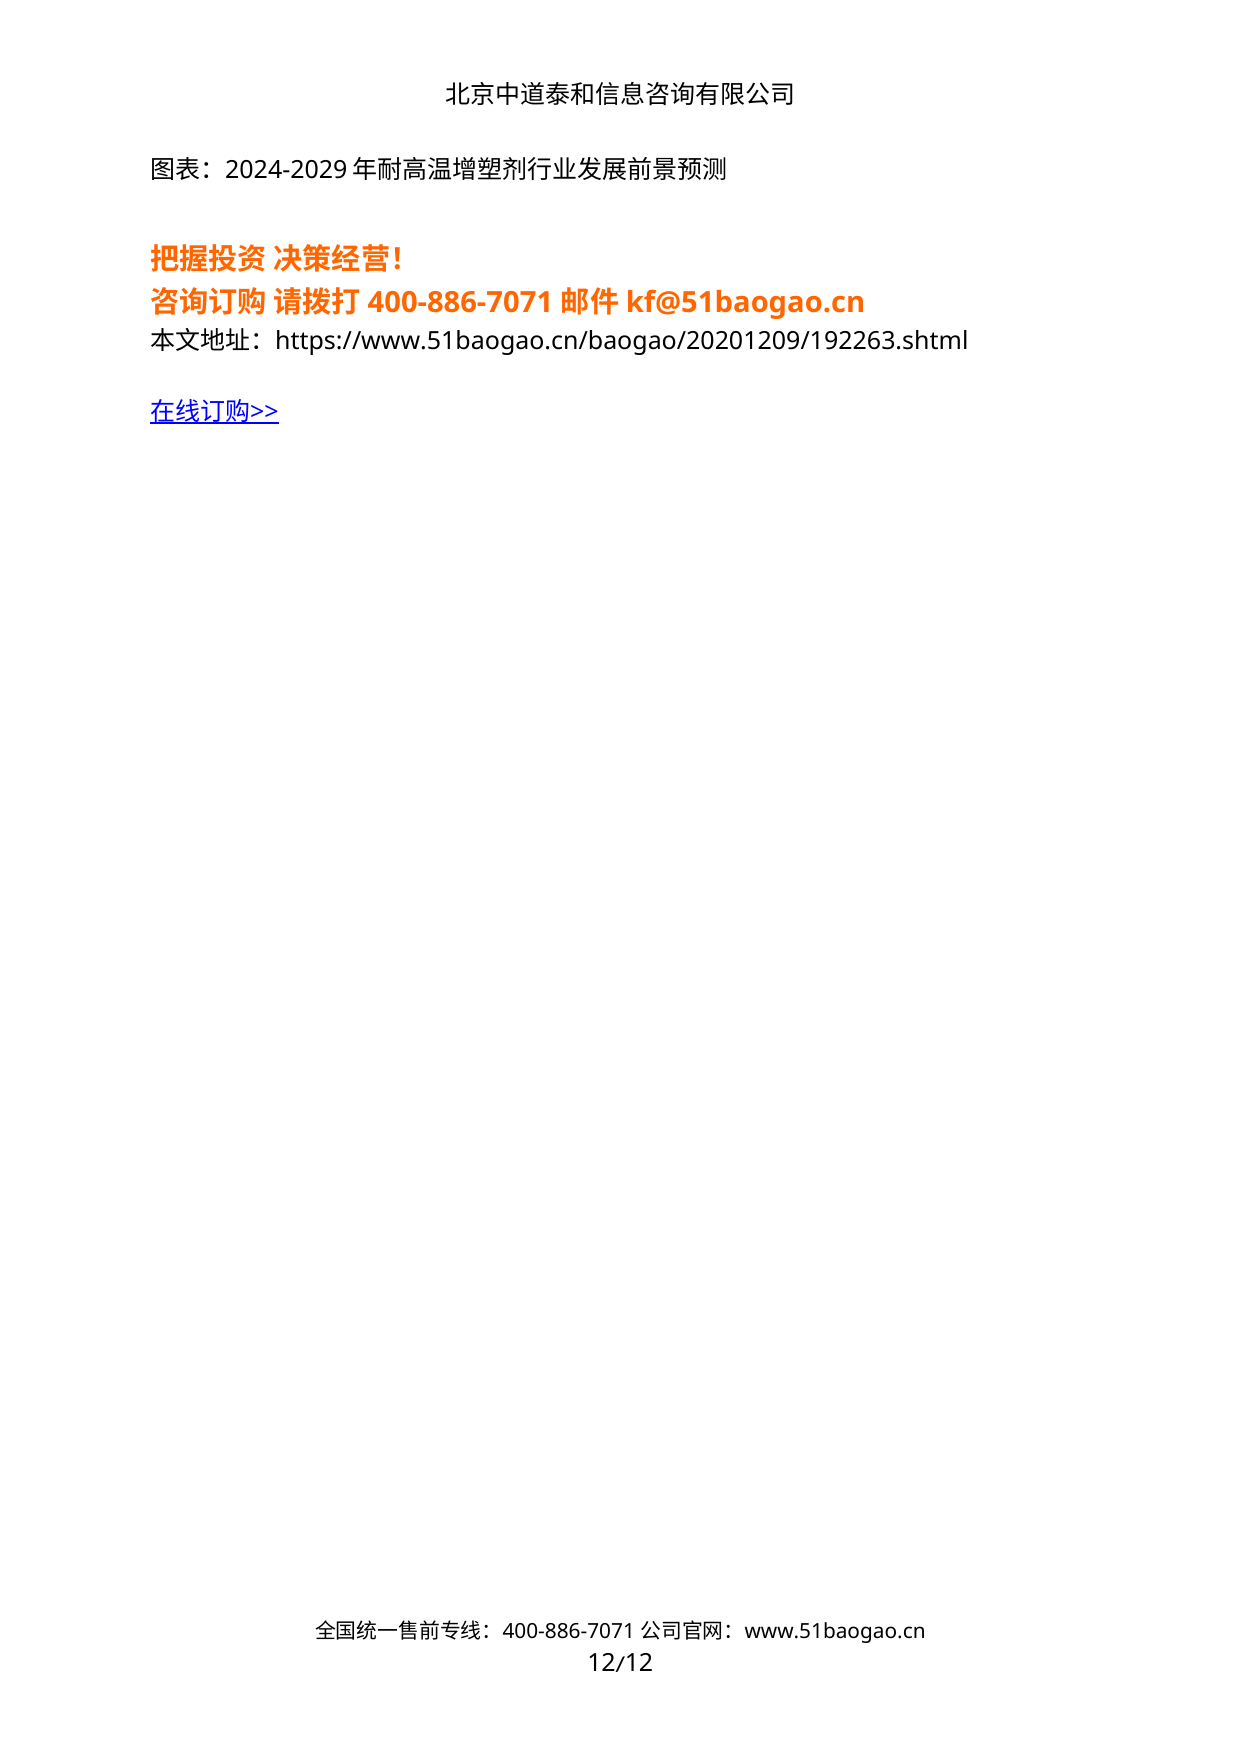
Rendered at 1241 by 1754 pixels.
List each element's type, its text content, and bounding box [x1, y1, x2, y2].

text 图表：2024-2029年耐高温增塑剂行业发展前景预测 [150, 150, 1090, 186]
text 在线订购>> [150, 357, 1090, 427]
text 把握投资 决策经营！咨询订购 请拨打 400-886-7071 邮件 kf@51baogao.cn本文地址：https://www.51baogao.cn/baogao/20201209/192263.shtml [150, 202, 1090, 357]
